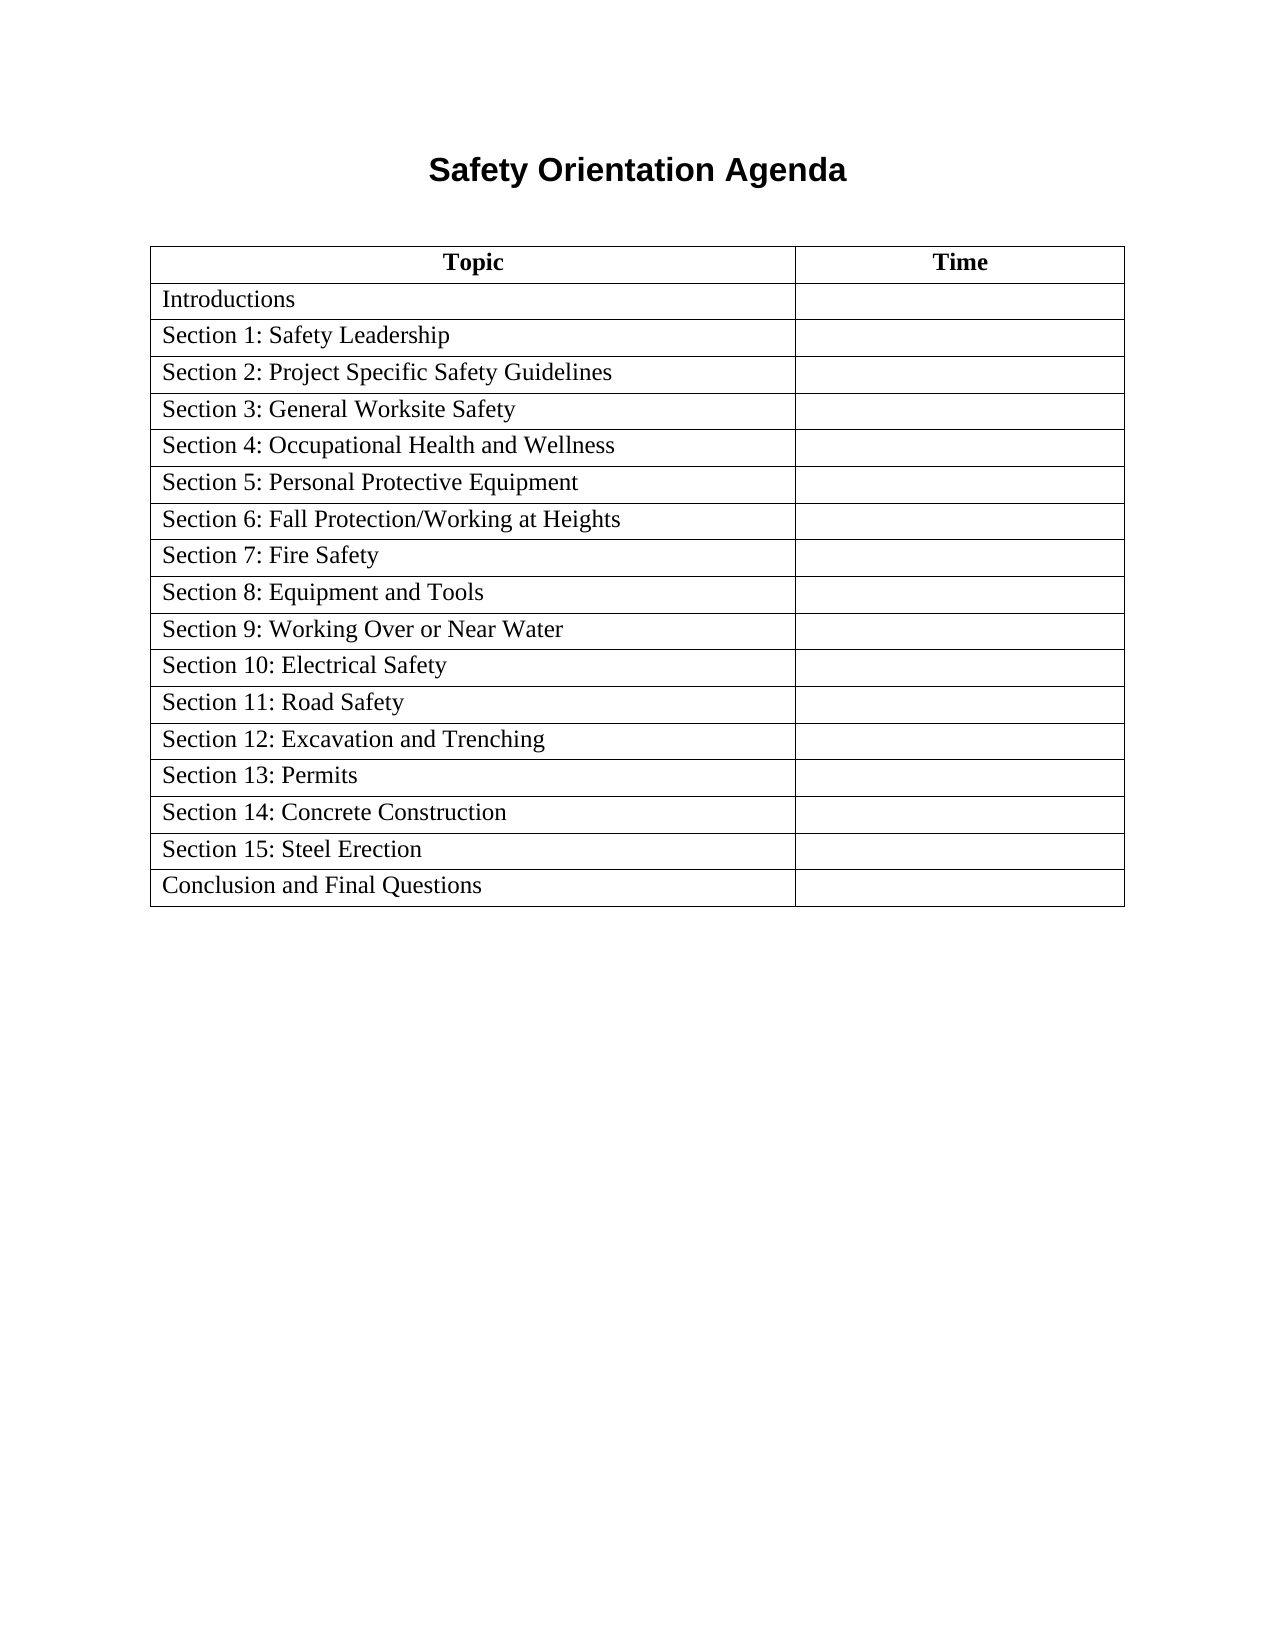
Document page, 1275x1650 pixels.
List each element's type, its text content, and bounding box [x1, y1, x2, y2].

table_cell Section 1: Safety Leadership [151, 320, 795, 356]
table_cell [796, 760, 1124, 796]
table_cell Section 5: Personal Protective Equipment [151, 467, 795, 503]
table_cell [796, 467, 1124, 503]
table_cell Section 13: Permits [151, 760, 795, 796]
table_cell Section 4: Occupational Health and Wellness [151, 430, 795, 466]
table_cell Section 14: Concrete Construction [151, 797, 795, 833]
table_cell Section 7: Fire Safety [151, 540, 795, 576]
table_header Time [796, 247, 1124, 283]
table_cell [796, 540, 1124, 576]
table_cell Section 9: Working Over or Near Water [151, 614, 795, 649]
table_header Topic [151, 247, 795, 283]
table_cell Section 2: Project Specific Safety Guidelines [151, 357, 795, 393]
table_cell [796, 797, 1124, 833]
table_cell [796, 320, 1124, 356]
text Safety Orientation Agenda [150, 150, 1125, 188]
table_cell Section 10: Electrical Safety [151, 650, 795, 686]
table_cell [796, 650, 1124, 686]
table_cell Section 15: Steel Erection [151, 834, 795, 869]
table_cell [796, 870, 1124, 906]
table_cell [796, 504, 1124, 539]
table_cell [796, 430, 1124, 466]
table_cell [796, 357, 1124, 393]
table_cell [796, 577, 1124, 613]
table_cell Section 8: Equipment and Tools [151, 577, 795, 613]
table_cell Section 12: Excavation and Trenching [151, 724, 795, 759]
table_cell [796, 687, 1124, 723]
table_cell Section 6: Fall Protection/Working at Heights [151, 504, 795, 539]
table_cell [796, 724, 1124, 759]
table_cell [796, 284, 1124, 319]
table_cell [796, 614, 1124, 649]
table_cell Introductions [151, 284, 795, 319]
table_cell [796, 394, 1124, 429]
table_cell Section 3: General Worksite Safety [151, 394, 795, 429]
table_cell [796, 834, 1124, 869]
table_cell Section 11: Road Safety [151, 687, 795, 723]
table_cell Conclusion and Final Questions [151, 870, 795, 906]
